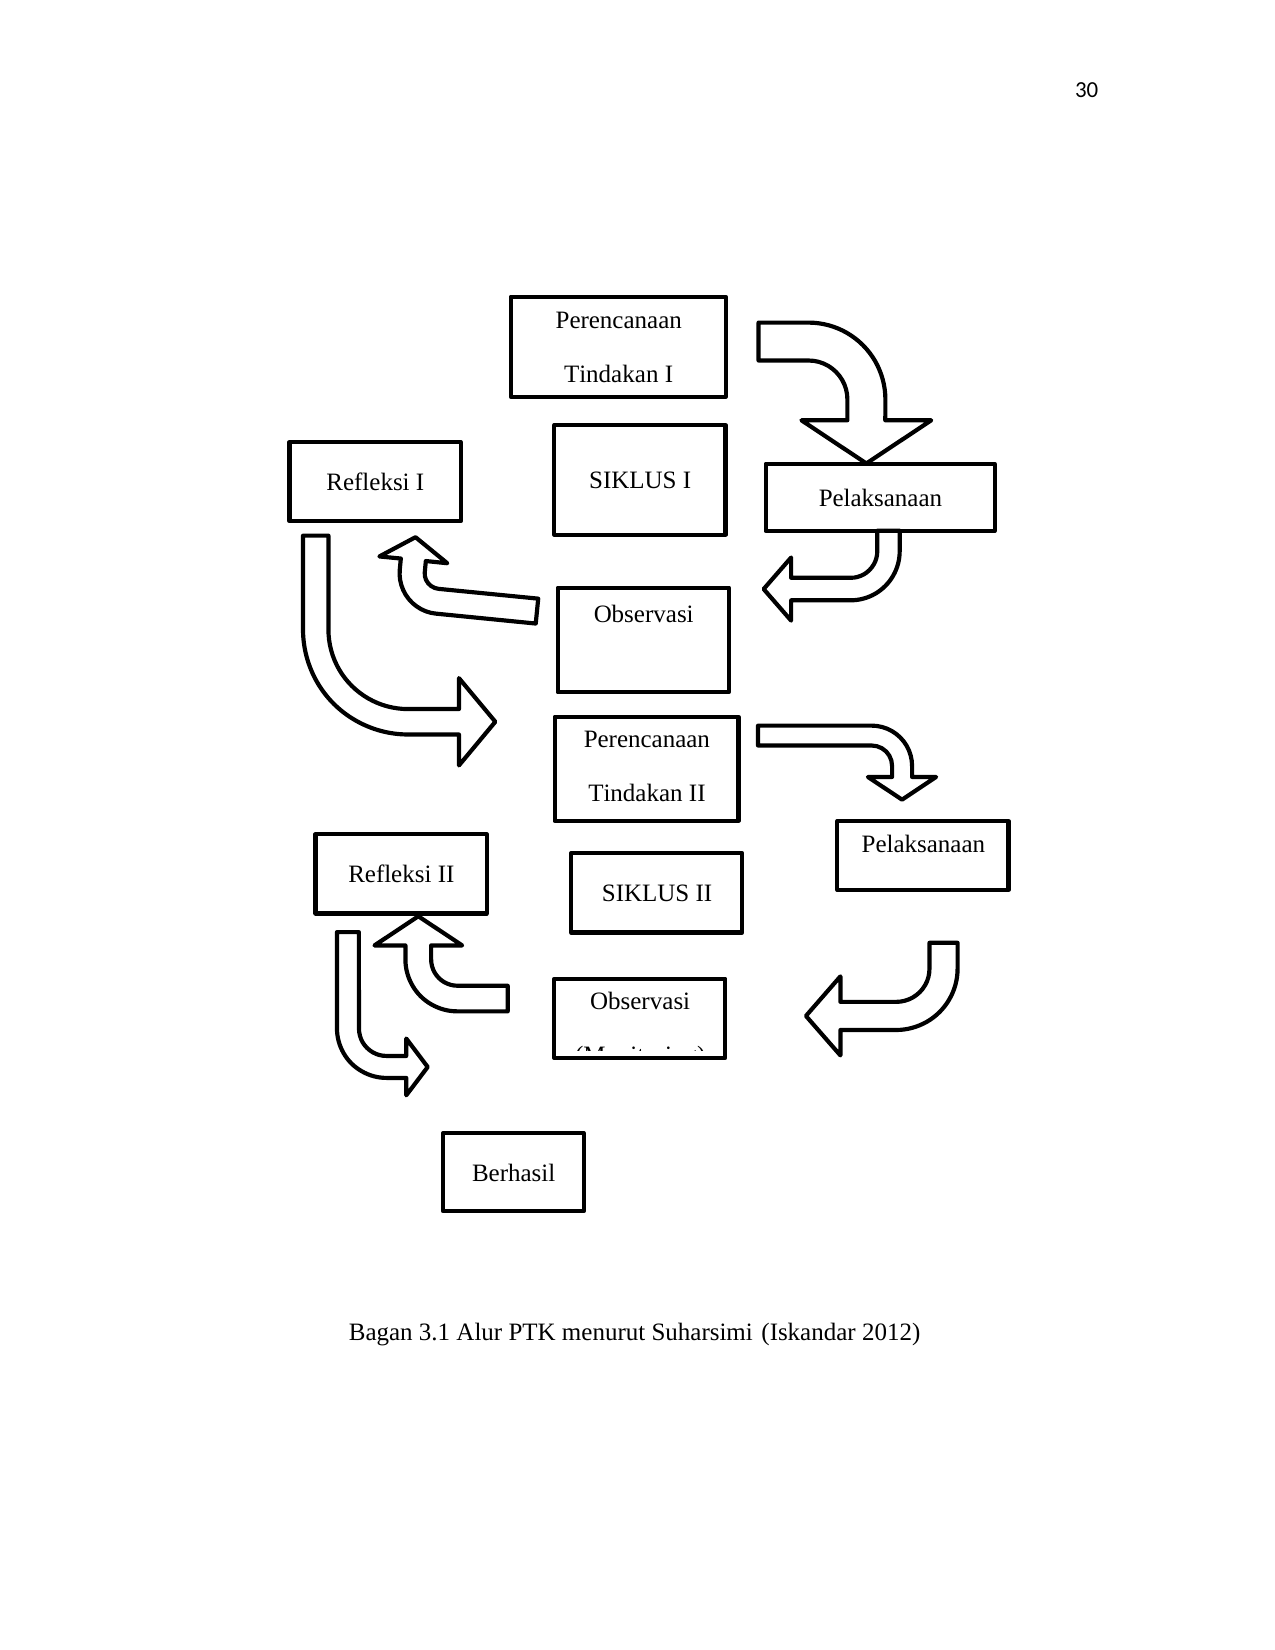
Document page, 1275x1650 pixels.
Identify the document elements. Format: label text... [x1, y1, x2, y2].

text Bagan 3.1 Alur PTK menurut Suharsimi (Iskandar 2012) [236, 1317, 1098, 1346]
